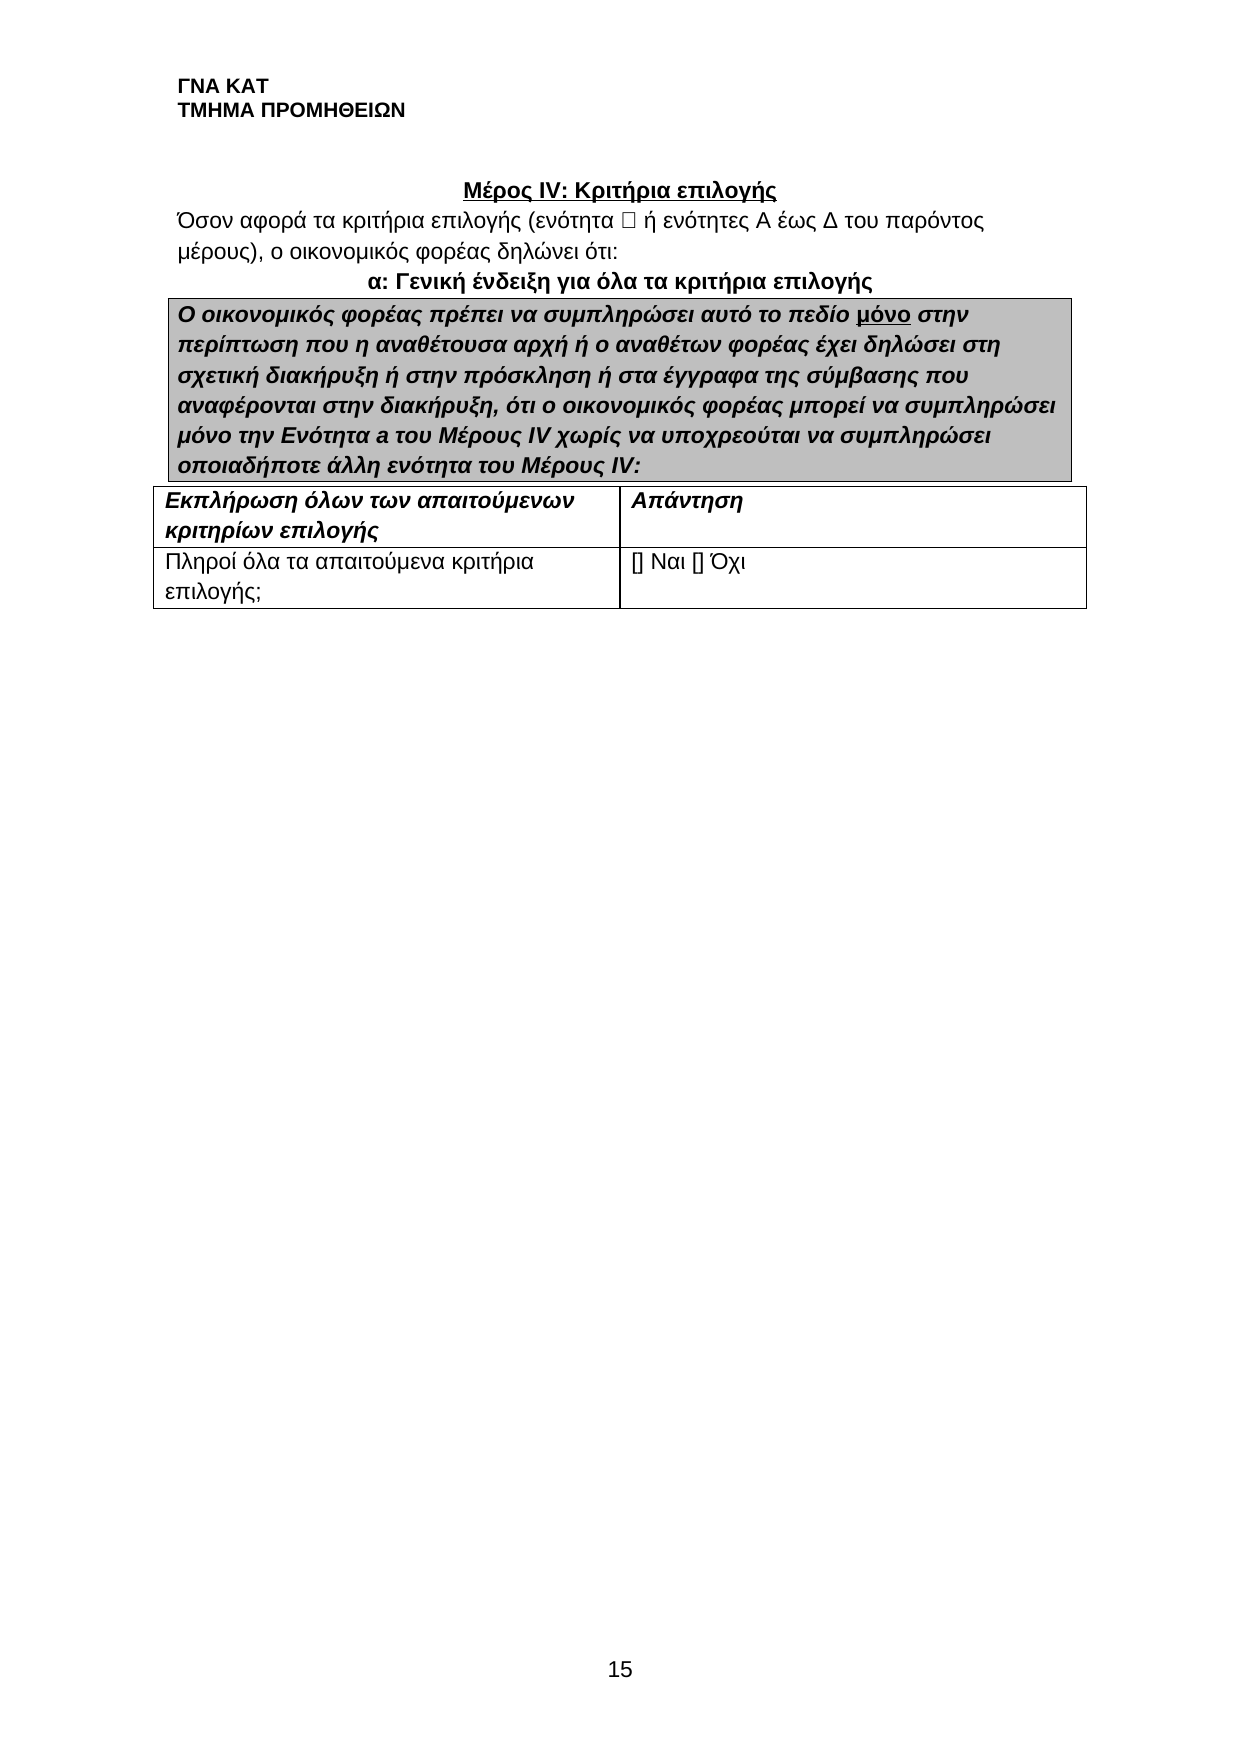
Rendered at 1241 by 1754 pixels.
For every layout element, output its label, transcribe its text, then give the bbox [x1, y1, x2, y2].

table_cell Πληροί όλα τα απαιτούμενα κριτήρια επιλογής; [154, 548, 619, 608]
table_header Απάντηση [621, 487, 1086, 547]
text Όσον αφορά τα κριτήρια επιλογής (ενότητα  ή ενότητες Α έως Δ του παρόντος μέρους), ο οικονομικός φορέας δηλώνει ότι: [177, 207, 1063, 264]
text Ο οικονομικός φορέας πρέπει να συμπληρώσει αυτό το πεδίο μόνο στην περίπτωση που η αναθέτουσα αρχή ή ο αναθέτων φορέας έχει δηλώσει στη σχετική διακήρυξη ή στην πρόσκληση ή στα έγγραφα της σύμβασης που αναφέρονται στην διακήρυξη, ότι ο οικονομικός φορέας μπορεί να συμπληρώσει μόνο την Ενότητα a του Μέρους ΙV χωρίς να υποχρεούται να συμπληρώσει οποιαδήποτε άλλη ενότητα του Μέρους ΙV: [169, 299, 1071, 481]
table_cell [] Ναι [] Όχι [621, 548, 1086, 608]
text α: Γενική ένδειξη για όλα τα κριτήρια επιλογής [177, 268, 1063, 294]
table_header Εκπλήρωση όλων των απαιτούμενων κριτηρίων επιλογής [154, 487, 619, 547]
text Μέρος IV: Κριτήρια επιλογής [177, 177, 1063, 203]
